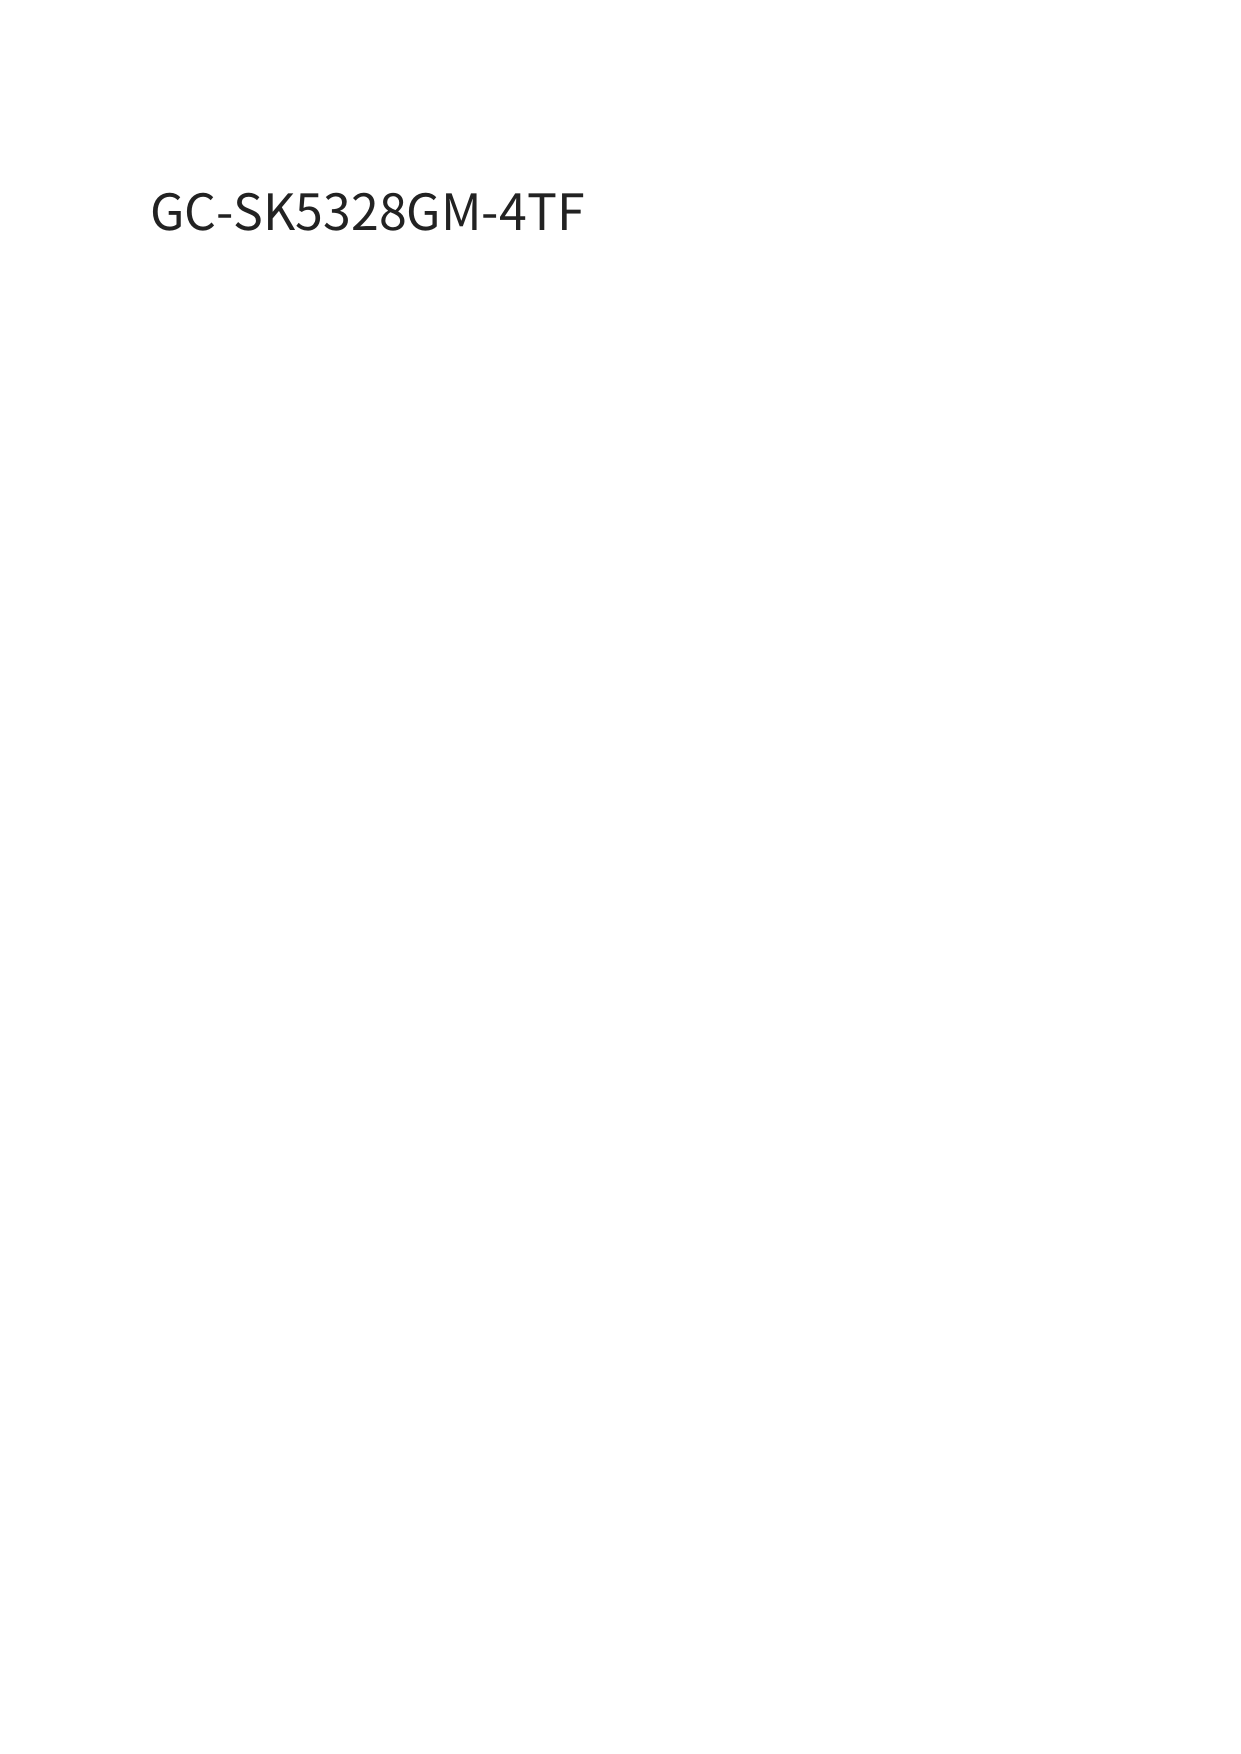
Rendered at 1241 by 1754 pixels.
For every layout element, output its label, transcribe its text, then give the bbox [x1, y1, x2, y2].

text GC-SK5328GM-4TF [150, 172, 1090, 245]
